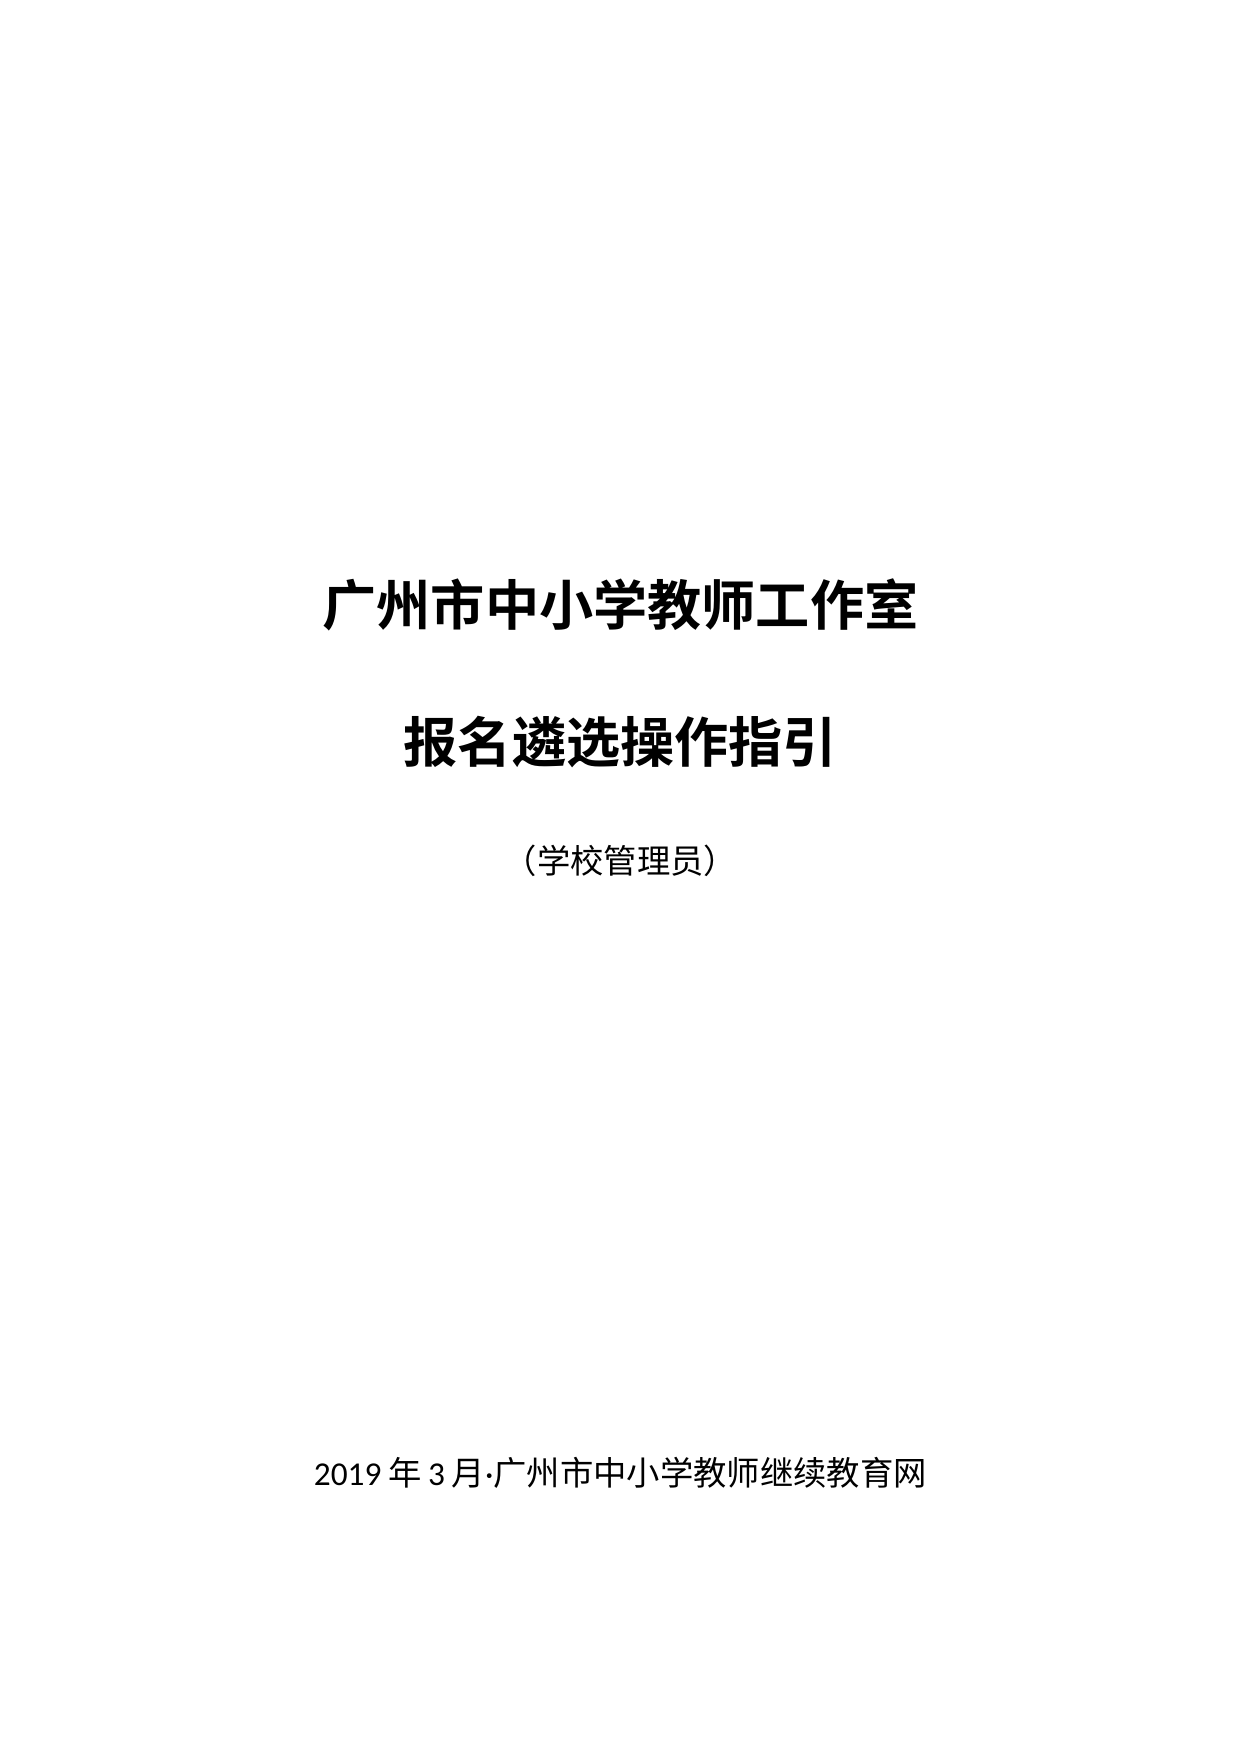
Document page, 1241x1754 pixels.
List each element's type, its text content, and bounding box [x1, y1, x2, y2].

text 报名遴选操作指引 [187, 690, 1053, 788]
text 2019年3月·广州市中小学教师继续教育网 [187, 1438, 1053, 1503]
text （学校管理员） [187, 827, 1053, 892]
text 广州市中小学教师工作室 [187, 553, 1053, 651]
